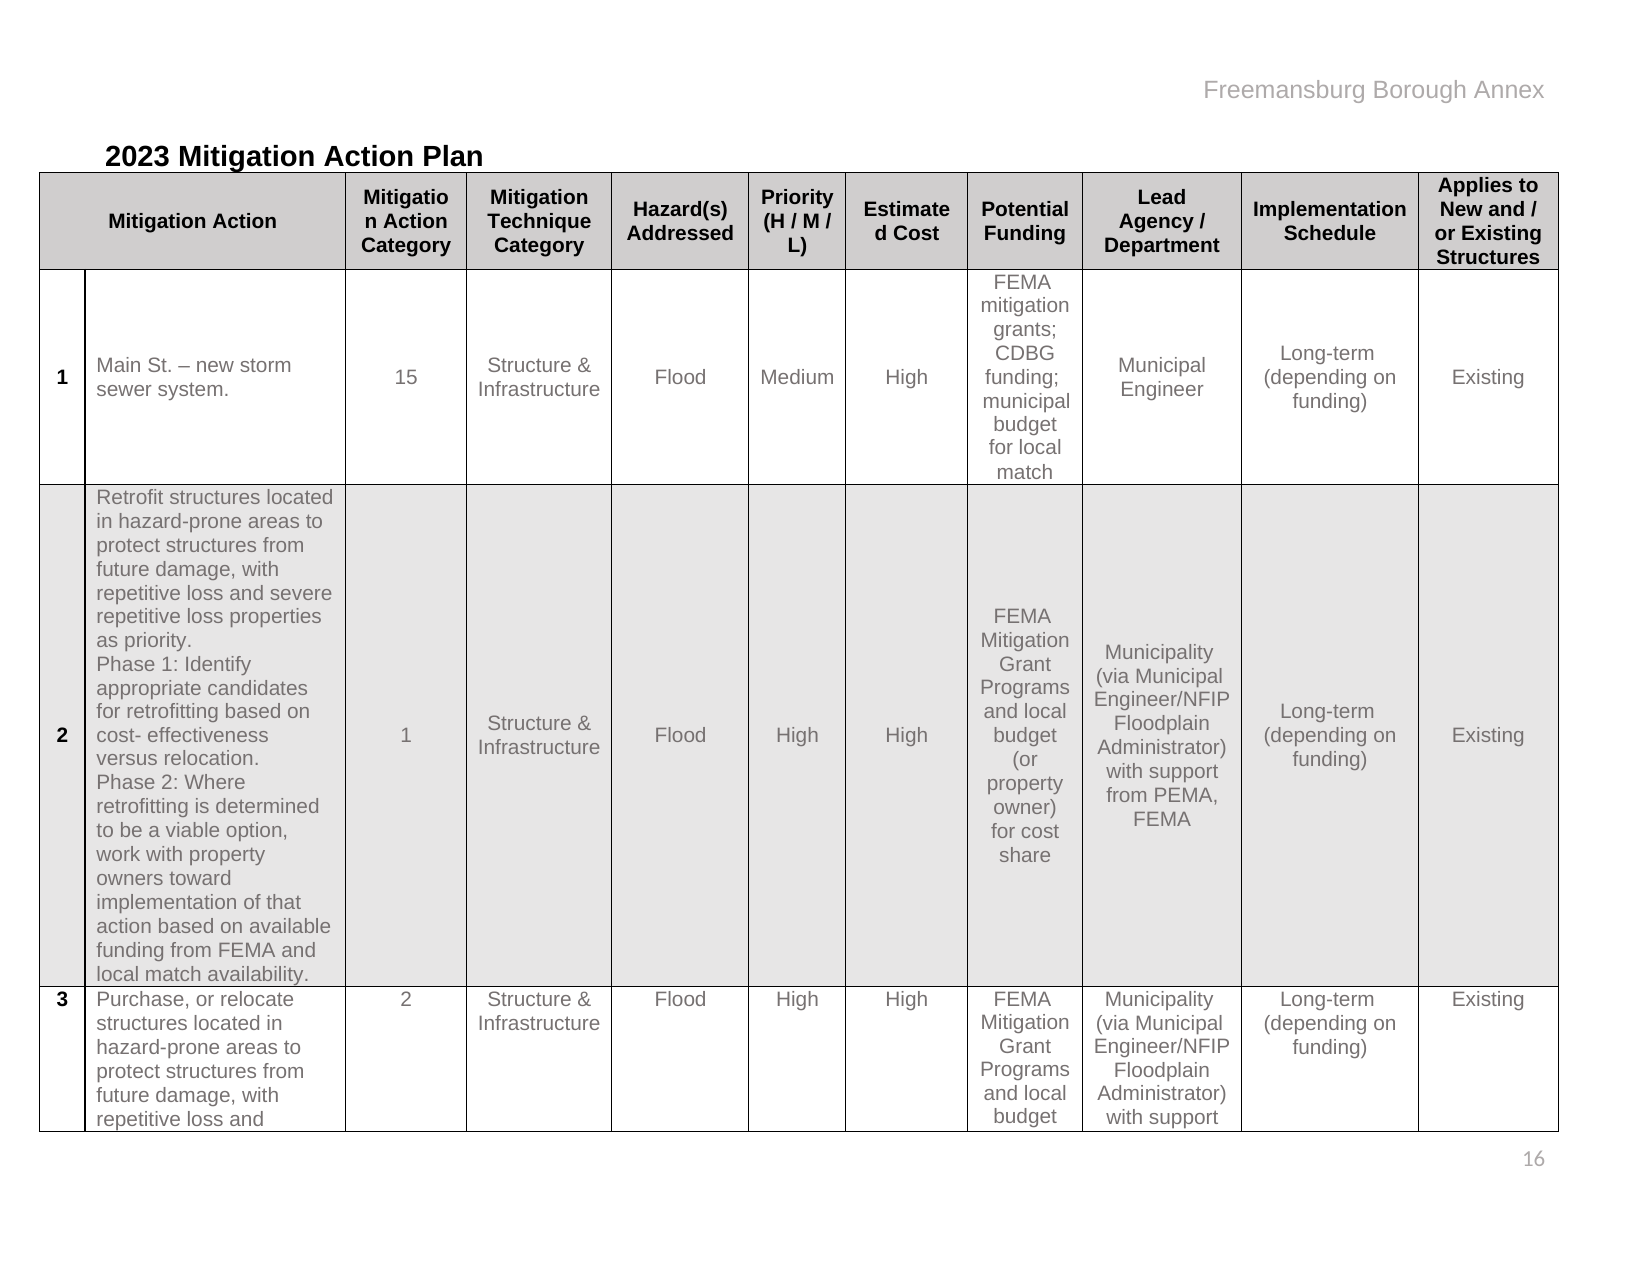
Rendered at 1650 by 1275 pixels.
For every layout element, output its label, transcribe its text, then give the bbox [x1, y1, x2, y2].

table_cell High [749, 987, 845, 1131]
table_cell High [846, 987, 967, 1131]
table_cell Existing [1419, 987, 1558, 1131]
table_header Applies to New and / or Existing Structures [1419, 173, 1558, 269]
table_cell Main St. – new storm sewer system. [86, 270, 345, 483]
table_cell 2 [40, 485, 84, 986]
table_cell Medium [749, 270, 845, 483]
table_cell Flood [612, 270, 748, 483]
table_cell FEMA Mitigation Grant Programs and local budget (or property owner) for cost share [968, 485, 1082, 986]
table_cell 3 [40, 987, 84, 1131]
table_header Hazard(s) Addressed [612, 173, 748, 269]
table_header Lead Agency / Department [1083, 173, 1241, 269]
table_header Mitigation Action [40, 173, 345, 269]
table_cell Long-term (depending on funding) [1242, 485, 1418, 986]
text 2023 Mitigation Action Plan [105, 138, 1545, 172]
table_header Priority (H / M / L) [749, 173, 845, 269]
table_header Potential Funding [968, 173, 1082, 269]
table_cell Municipality (via Municipal Engineer/NFIP Floodplain Administrator) with support from PEMA, FEMA [1083, 485, 1241, 986]
table_cell High [846, 270, 967, 483]
table_cell FEMA Mitigation Grant Programs and local budget (or property owner) for cost share [968, 987, 1082, 1131]
table_cell Structure & Infrastructure [467, 270, 611, 483]
table_cell High [846, 485, 967, 986]
table_header Mitigation Action Category [346, 173, 466, 269]
table_cell Existing [1419, 485, 1558, 986]
table_cell High [749, 485, 845, 986]
table_cell 2 [346, 987, 466, 1131]
table_cell FEMA mitigation grants; CDBG funding; municipal budget for local match [968, 270, 1082, 483]
table_header Mitigation Technique Category [467, 173, 611, 269]
table_header Implementation Schedule [1242, 173, 1418, 269]
table_cell Long-term (depending on funding) [1242, 270, 1418, 483]
table_cell Flood [612, 485, 748, 986]
table_cell 15 [346, 270, 466, 483]
table_cell 1 [40, 270, 84, 483]
table_cell Long-term (depending on funding) [1242, 987, 1418, 1131]
table_header Estimated Cost [846, 173, 967, 269]
table_cell Structure & Infrastructure [467, 987, 611, 1131]
table_cell Flood [612, 987, 748, 1131]
table_cell Structure & Infrastructure [467, 485, 611, 986]
table_cell Existing [1419, 270, 1558, 483]
table_cell 1 [346, 485, 466, 986]
table_cell Municipal Engineer [1083, 270, 1241, 483]
table_cell Retrofit structures located in hazard-prone areas to protect structures from future damage, with repetitive loss and severe repetitive loss properties as priority. Phase 1: Identify appropriate candidates for retrofitting based on cost- effectiveness versus relocation. Phase 2: Where retrofitting is determined to be a viable option, work with property owners toward implementation of that action based on available funding from FEMA and local match availability. [86, 485, 345, 986]
table_cell Municipality (via Municipal Engineer/NFIP Floodplain Administrator) with support from PEMA, FEMA [1083, 987, 1241, 1131]
